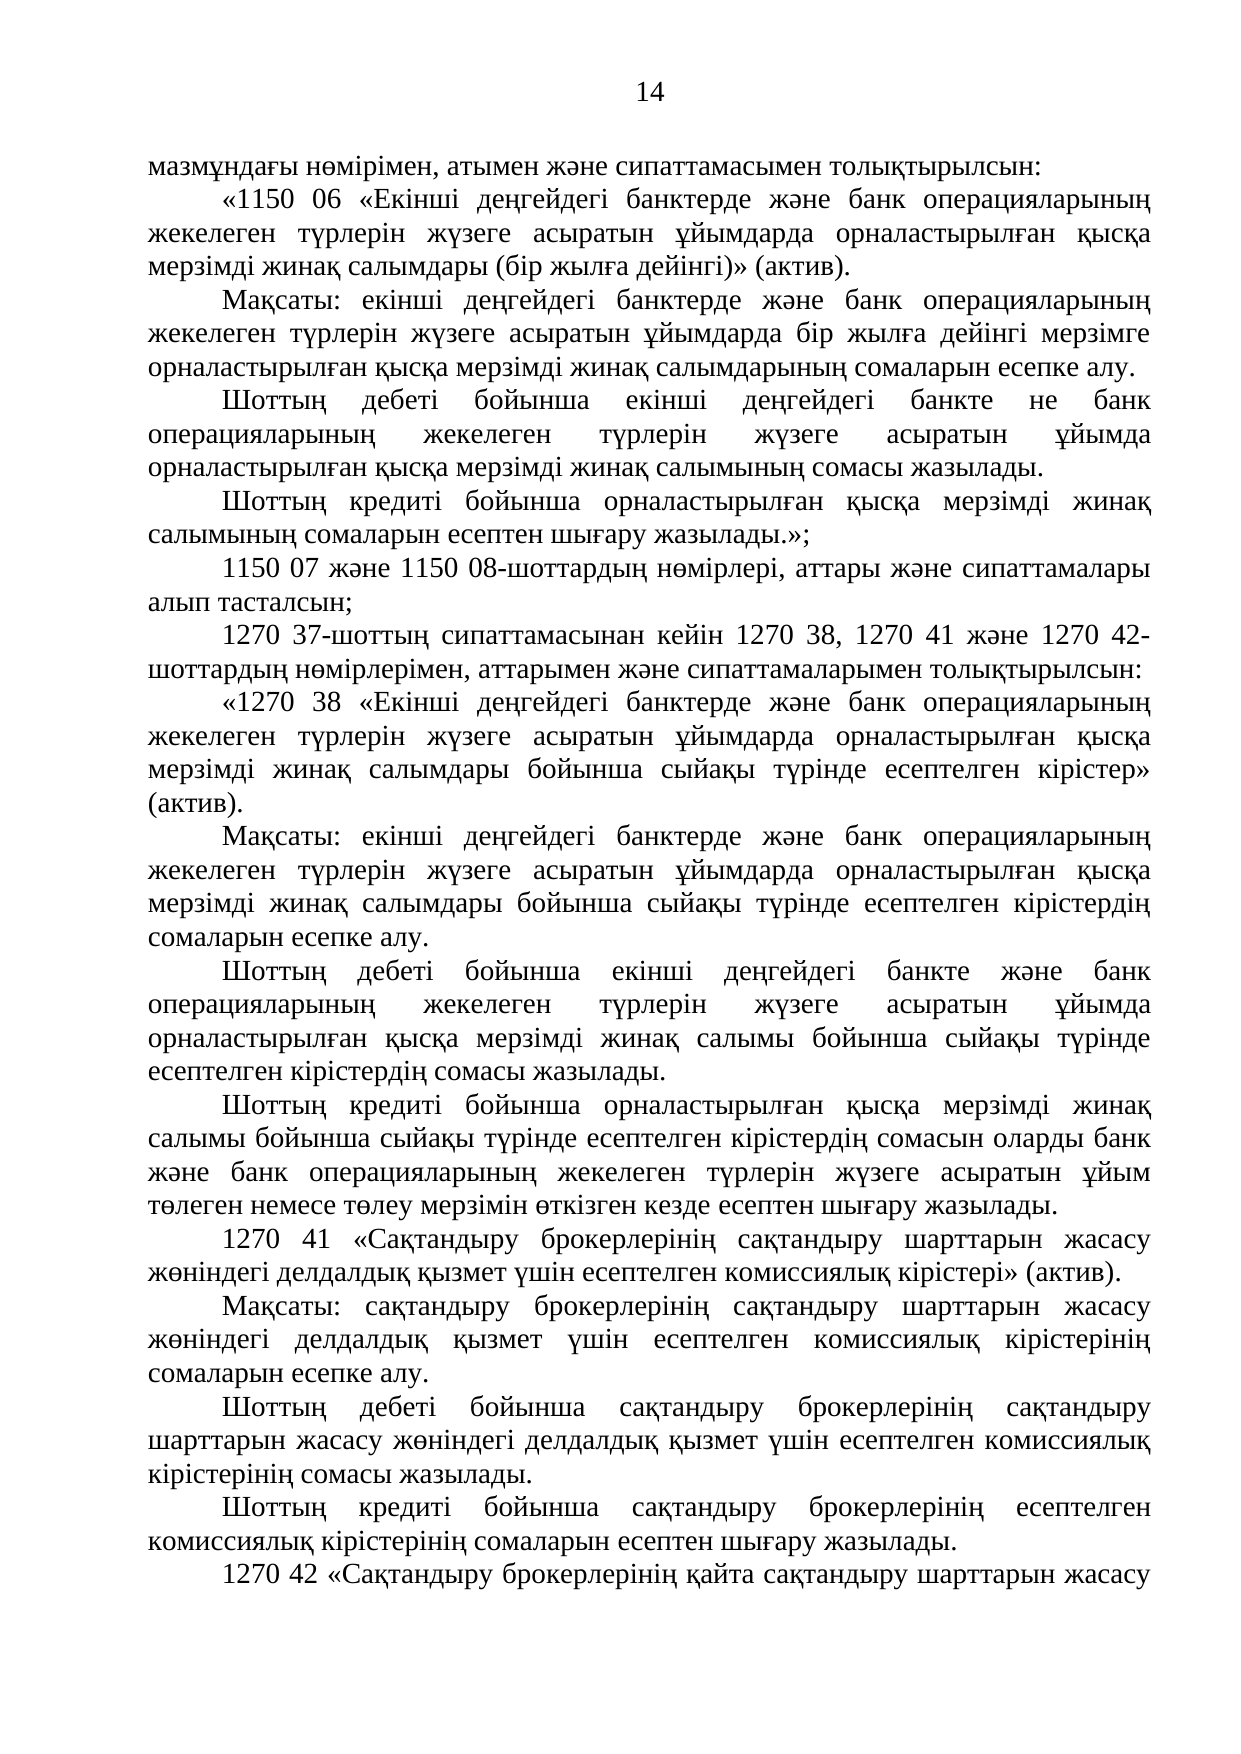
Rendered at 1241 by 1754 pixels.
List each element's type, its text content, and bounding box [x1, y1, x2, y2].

text Шоттың дебеті бойынша сақтандыру брокерлерінің сақтандыру шарттарын жасасу жөніндегі делдалдық қызмет үшін есептелген комиссиялық кірістерінің сомасы жазылады. [148, 1389, 1152, 1489]
text Мақсаты: екінші деңгейдегі банктерде және банк операцияларының жекелеген түрлерін жүзеге асыратын ұйымдарда орналастырылған қысқа мерзімді жинақ салымдары бойынша сыйақы түрінде есептелген кірістердің сомаларын есепке алу. [148, 818, 1152, 953]
text Мақсаты: сақтандыру брокерлерінің сақтандыру шарттарын жасасу жөніндегі делдалдық қызмет үшін есептелген комиссиялық кірістерінің сомаларын есепке алу. [148, 1288, 1152, 1389]
text Мақсаты: екінші деңгейдегі банктерде және банк операцияларының жекелеген түрлерін жүзеге асыратын ұйымдарда бір жылға дейінгі мерзімге орналастырылған қысқа мерзімді жинақ салымдарының сомаларын есепке алу. [148, 282, 1152, 382]
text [148, 1556, 1152, 1590]
text «1150 06 «Екінші деңгейдегі банктерде және банк операцияларының жекелеген түрлерін жүзеге асыратын ұйымдарда орналастырылған қысқа мерзімді жинақ салымдары (бір жылға дейінгі)» (актив). [148, 181, 1152, 282]
text 1150 07 және 1150 08-шоттардың нөмірлері, аттары және сипаттамалары алып тасталсын; [148, 550, 1152, 617]
text Шоттың кредиті бойынша орналастырылған қысқа мерзімді жинақ салымы бойынша сыйақы түрінде есептелген кірістердің сомасын оларды банк және банк операцияларының жекелеген түрлерін жүзеге асыратын ұйым төлеген немесе төлеу мерзімін өткізген кезде есептен шығару жазылады. [148, 1087, 1152, 1221]
text Шоттың дебеті бойынша екінші деңгейдегі банкте не банк операцияларының жекелеген түрлерін жүзеге асыратын ұйымда орналастырылған қысқа мерзімді жинақ салымының сомасы жазылады. [148, 382, 1152, 483]
text Шоттың дебеті бойынша екінші деңгейдегі банкте және банк операцияларының жекелеген түрлерін жүзеге асыратын ұйымда орналастырылған қысқа мерзімді жинақ салымы бойынша сыйақы түрінде есептелген кірістердің сомасы жазылады. [148, 953, 1152, 1087]
text 1270 37-шоттың сипаттамасынан кейін 1270 38, 1270 41 және 1270 42-шоттардың нөмірлерімен, аттарымен және сипаттамаларымен толықтырылсын: [148, 617, 1152, 684]
text «1270 38 «Екінші деңгейдегі банктерде және банк операцияларының жекелеген түрлерін жүзеге асыратын ұйымдарда орналастырылған қысқа мерзімді жинақ салымдары бойынша сыйақы түрінде есептелген кірістер» (актив). [148, 684, 1152, 818]
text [148, 148, 1152, 181]
text Шоттың кредиті бойынша орналастырылған қысқа мерзімді жинақ салымының сомаларын есептен шығару жазылады.»; [148, 483, 1152, 550]
text Шоттың кредиті бойынша сақтандыру брокерлерінің есептелген комиссиялық кірістерінің сомаларын есептен шығару жазылады. [148, 1489, 1152, 1556]
text 1270 41 «Сақтандыру брокерлерінің сақтандыру шарттарын жасасу жөніндегі делдалдық қызмет үшін есептелген комиссиялық кірістері» (актив). [148, 1221, 1152, 1288]
